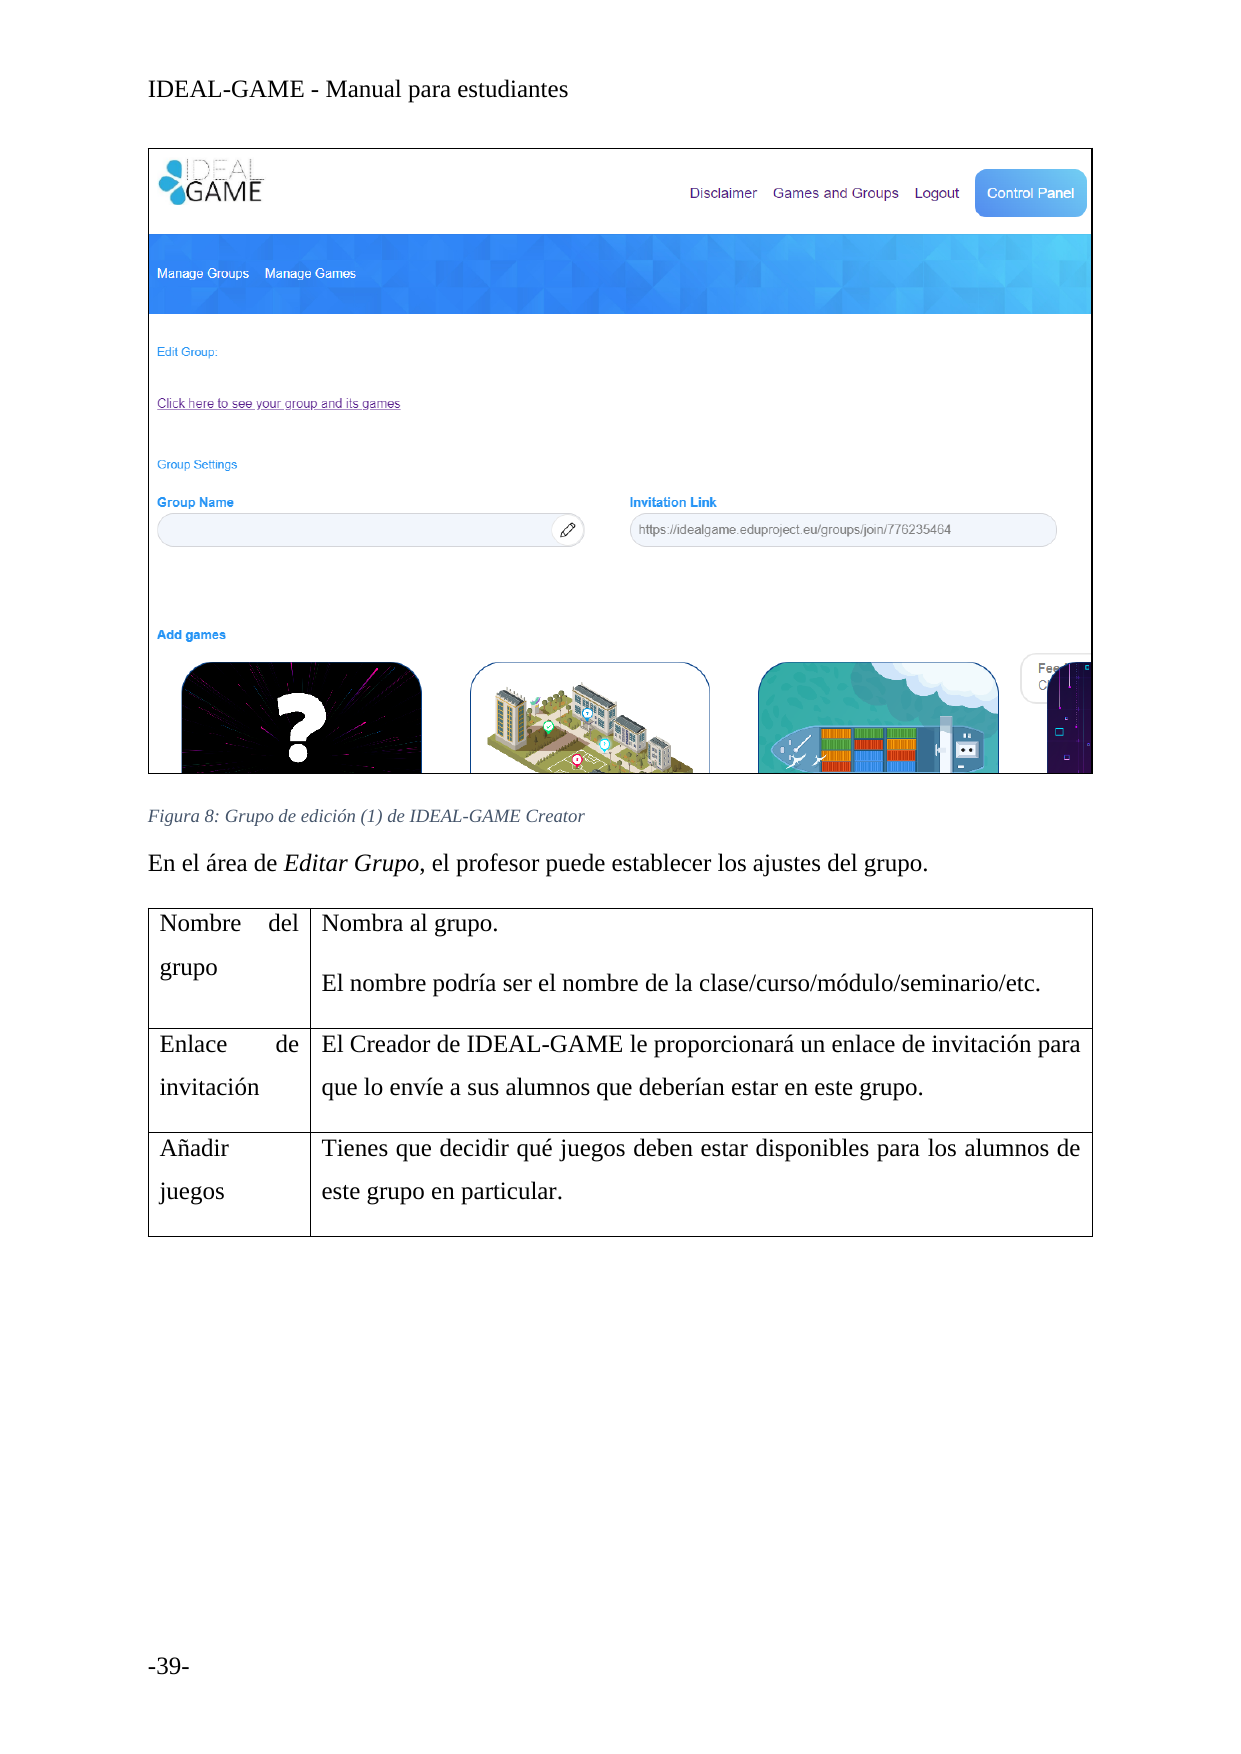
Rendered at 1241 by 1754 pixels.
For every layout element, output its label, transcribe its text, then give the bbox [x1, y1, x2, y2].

text En el área de Editar Grupo, el profesor puede establecer los ajustes del grupo. [148, 848, 1093, 876]
picture [149, 149, 1091, 773]
table_cell Añadir juegos [149, 1133, 310, 1236]
table_header Nombre del grupo [149, 909, 310, 1028]
table_header Nombra al grupo. El nombre podría ser el nombre de la clase/curso/módulo/seminario/etc. [311, 909, 1092, 1028]
table_cell Tienes que decidir qué juegos deben estar disponibles para los alumnos de este grupo en particular. [311, 1133, 1092, 1236]
table_cell El Creador de IDEAL-GAME le proporcionará un enlace de invitación para que lo envíe a sus alumnos que deberían estar en este grupo. [311, 1029, 1092, 1132]
text Figura 8: Grupo de edición (1) de IDEAL-GAME Creator [148, 805, 1093, 827]
table_cell Enlace de invitación [149, 1029, 310, 1132]
